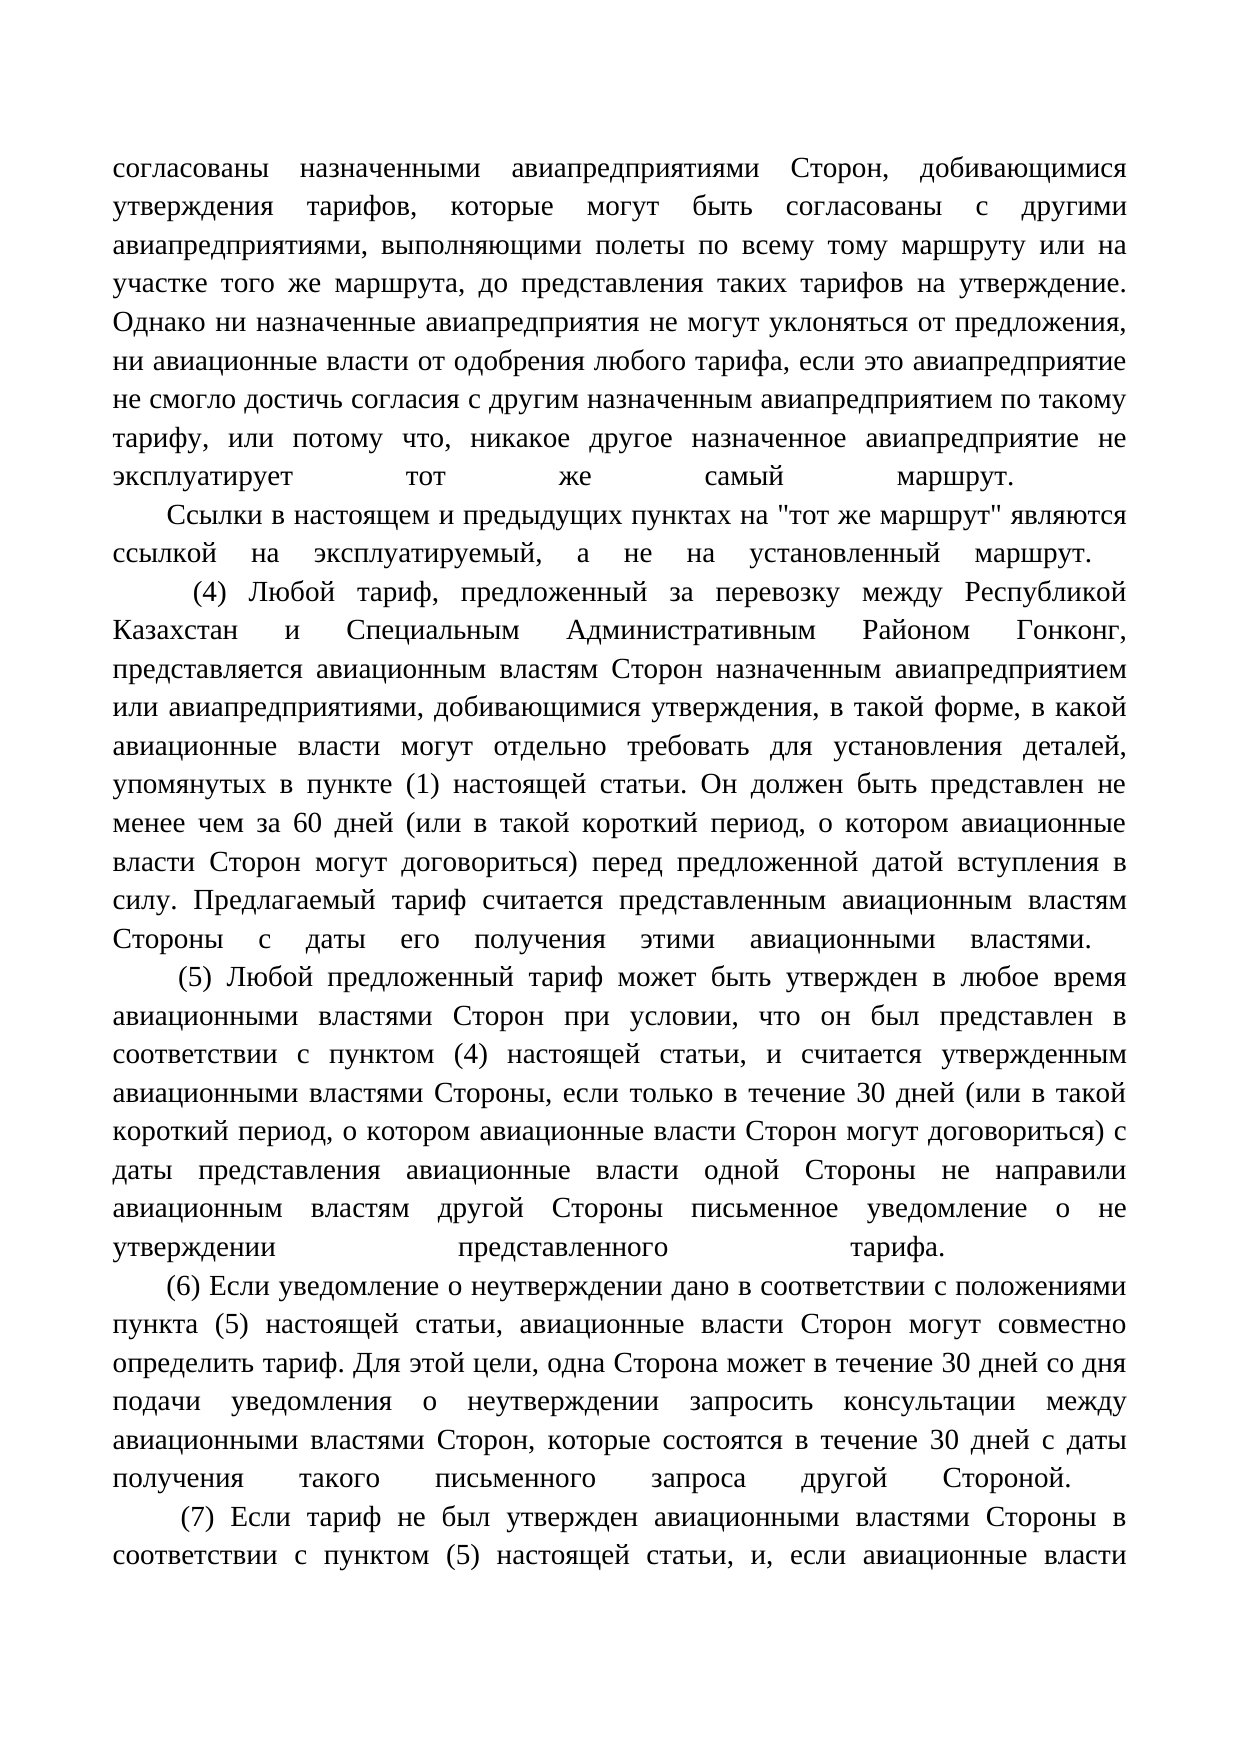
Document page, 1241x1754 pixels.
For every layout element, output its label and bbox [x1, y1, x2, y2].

text [112, 150, 1128, 1571]
